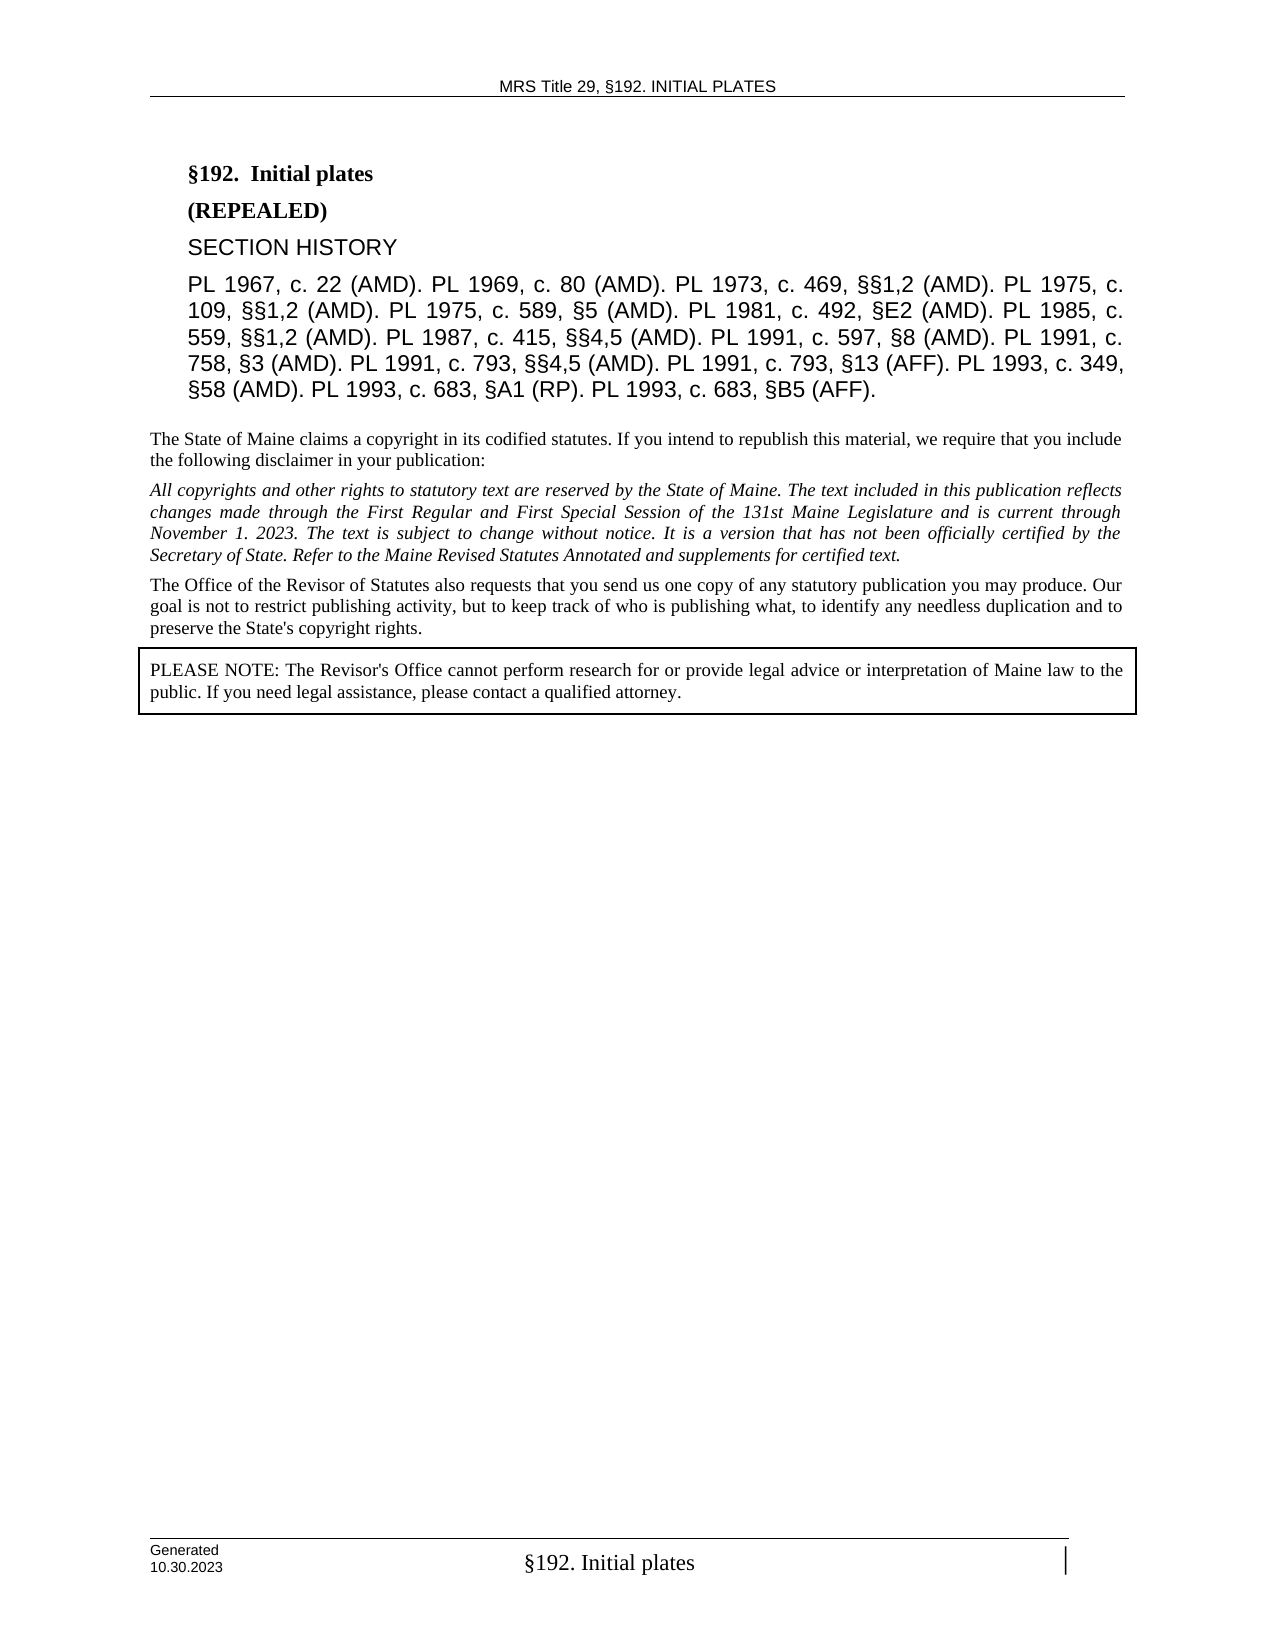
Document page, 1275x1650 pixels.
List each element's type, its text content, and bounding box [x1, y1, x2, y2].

text The State of Maine claims a copyright in its codified statutes. If you intend to republish this material, we require that you include the following disclaimer in your publication: [150, 427, 1125, 471]
text SECTION HISTORY [187, 234, 1125, 260]
text §192. Initial plates [187, 160, 1125, 187]
text The Office of the Revisor of Statutes also requests that you send us one copy of any statutory publication you may produce. Our goal is not to restrict publishing activity, but to keep track of who is publishing what, to identify any needless duplication and to preserve the State's copyright rights. [150, 573, 1125, 638]
text PL 1967, c. 22 (AMD). PL 1969, c. 80 (AMD). PL 1973, c. 469, §§1,2 (AMD). PL 1975, c. 109, §§1,2 (AMD). PL 1975, c. 589, §5 (AMD). PL 1981, c. 492, §E2 (AMD). PL 1985, c. 559, §§1,2 (AMD). PL 1987, c. 415, §§4,5 (AMD). PL 1991, c. 597, §8 (AMD). PL 1991, c. 758, §3 (AMD). PL 1991, c. 793, §§4,5 (AMD). PL 1991, c. 793, §13 (AFF). PL 1993, c. 349, §58 (AMD). PL 1993, c. 683, §A1 (RP). PL 1993, c. 683, §B5 (AFF). [187, 271, 1125, 402]
text All copyrights and other rights to statutory text are reserved by the State of Maine. The text included in this publication reflects changes made through the First Regular and First Special Session of the 131st Maine Legislature and is current through November 1. 2023 . The text is subject to change without notice. It is a version that has not been officially certified by the Secretary of State. Refer to the Maine Revised Statutes Annotated and supplements for certified text. [150, 479, 1125, 565]
text PLEASE NOTE: The Revisor's Office cannot perform research for or provide legal advice or interpretation of Maine law to the public. If you need legal assistance, please contact a qualified attorney. [140, 649, 1135, 713]
text (REPEALED) [187, 197, 1125, 223]
